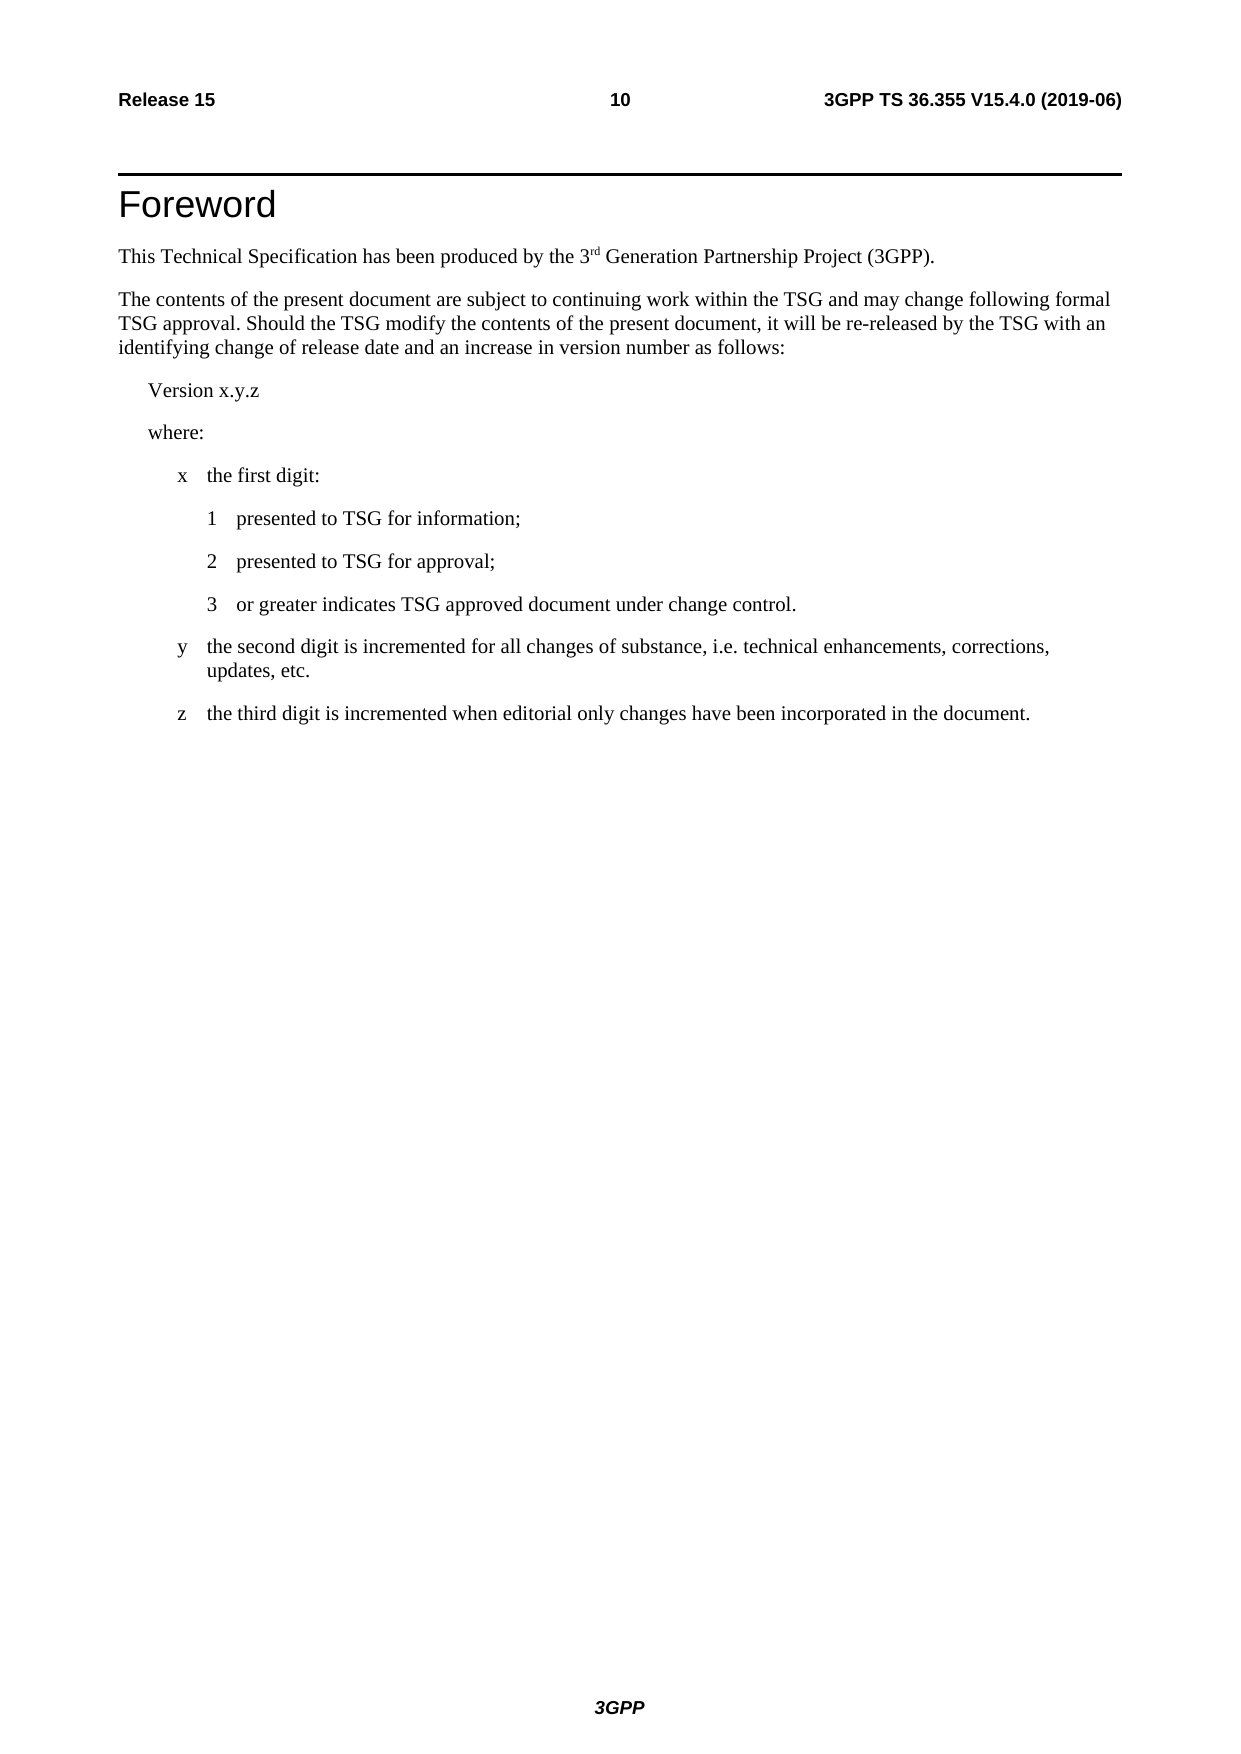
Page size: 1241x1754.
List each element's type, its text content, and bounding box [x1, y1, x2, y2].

text 1 presented to TSG for information; [207, 506, 1122, 530]
text x the first digit: [177, 463, 1122, 487]
text z the third digit is incremented when editorial only changes have been incorporated in the document. [177, 701, 1122, 725]
text y the second digit is incremented for all changes of substance, i.e. technical enhancements, corrections, updates, etc. [177, 634, 1122, 682]
text 3 or greater indicates TSG approved document under change control. [207, 592, 1122, 616]
text The contents of the present document are subject to continuing work within the TSG and may change following formal TSG approval. Should the TSG modify the contents of the present document, it will be re-released by the TSG with an identifying change of release date and an increase in version number as follows: [118, 287, 1122, 359]
text where: [148, 420, 1122, 444]
text Version x.y.z [148, 377, 1122, 402]
text This Technical Specification has been produced by the 3rd Generation Partnership Project (3GPP). [118, 244, 1122, 268]
subtitle Foreword [118, 176, 1122, 225]
text 2 presented to TSG for approval; [207, 549, 1122, 573]
